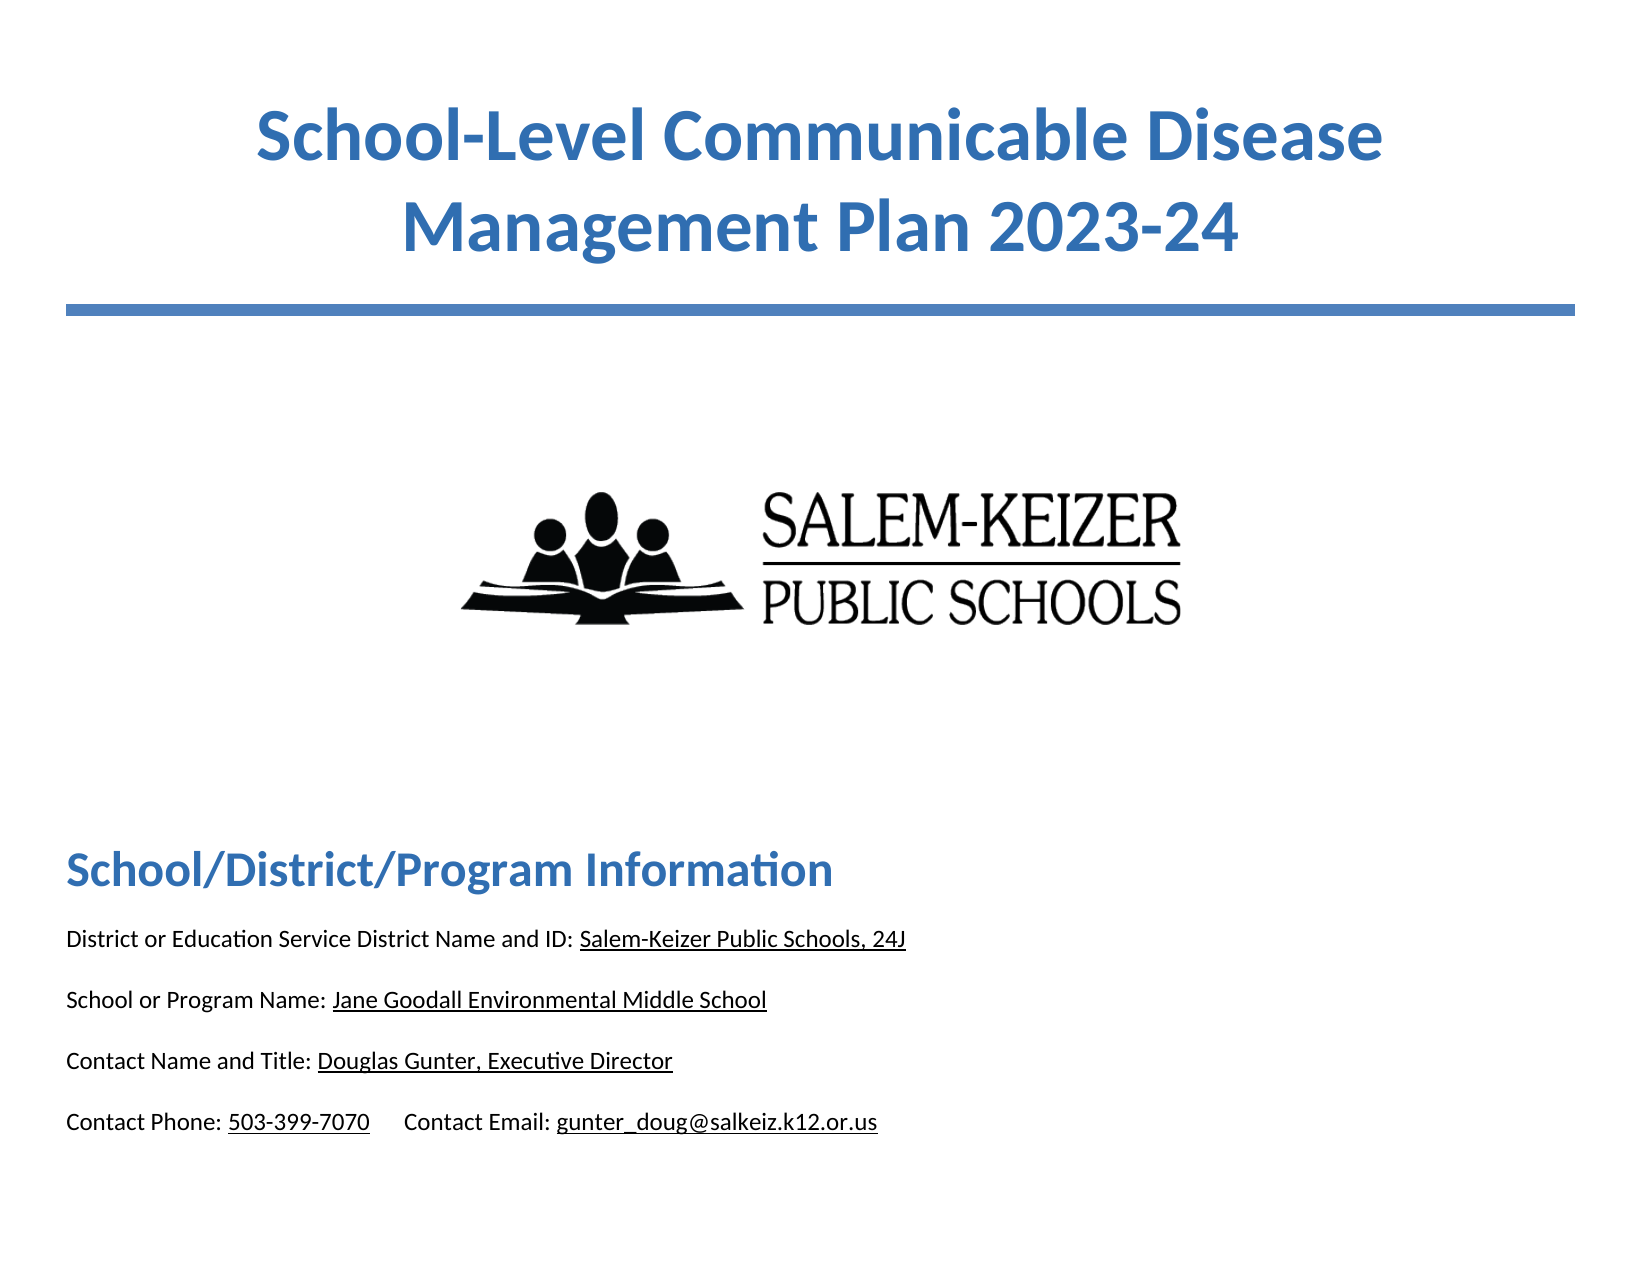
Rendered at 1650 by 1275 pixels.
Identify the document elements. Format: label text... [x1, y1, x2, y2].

subtitle School-Level Communicable Disease Management Plan 2023-24 [66, 87, 1575, 271]
list Contact Name and Title: Douglas Gunter, Executive Director [66, 1046, 1575, 1076]
subtitle School/District/Program Information [66, 316, 1575, 898]
list School or Program Name: Jane Goodall Environmental Middle School [66, 984, 1575, 1015]
picture [460, 492, 1181, 625]
list District or Education Service District Name and ID: Salem-Keizer Public Schools, 24J [66, 923, 1575, 954]
list Contact Phone: 503-399-7070 Contact Email: gunter_doug@salkeiz.k12.or.us [66, 1107, 1575, 1137]
